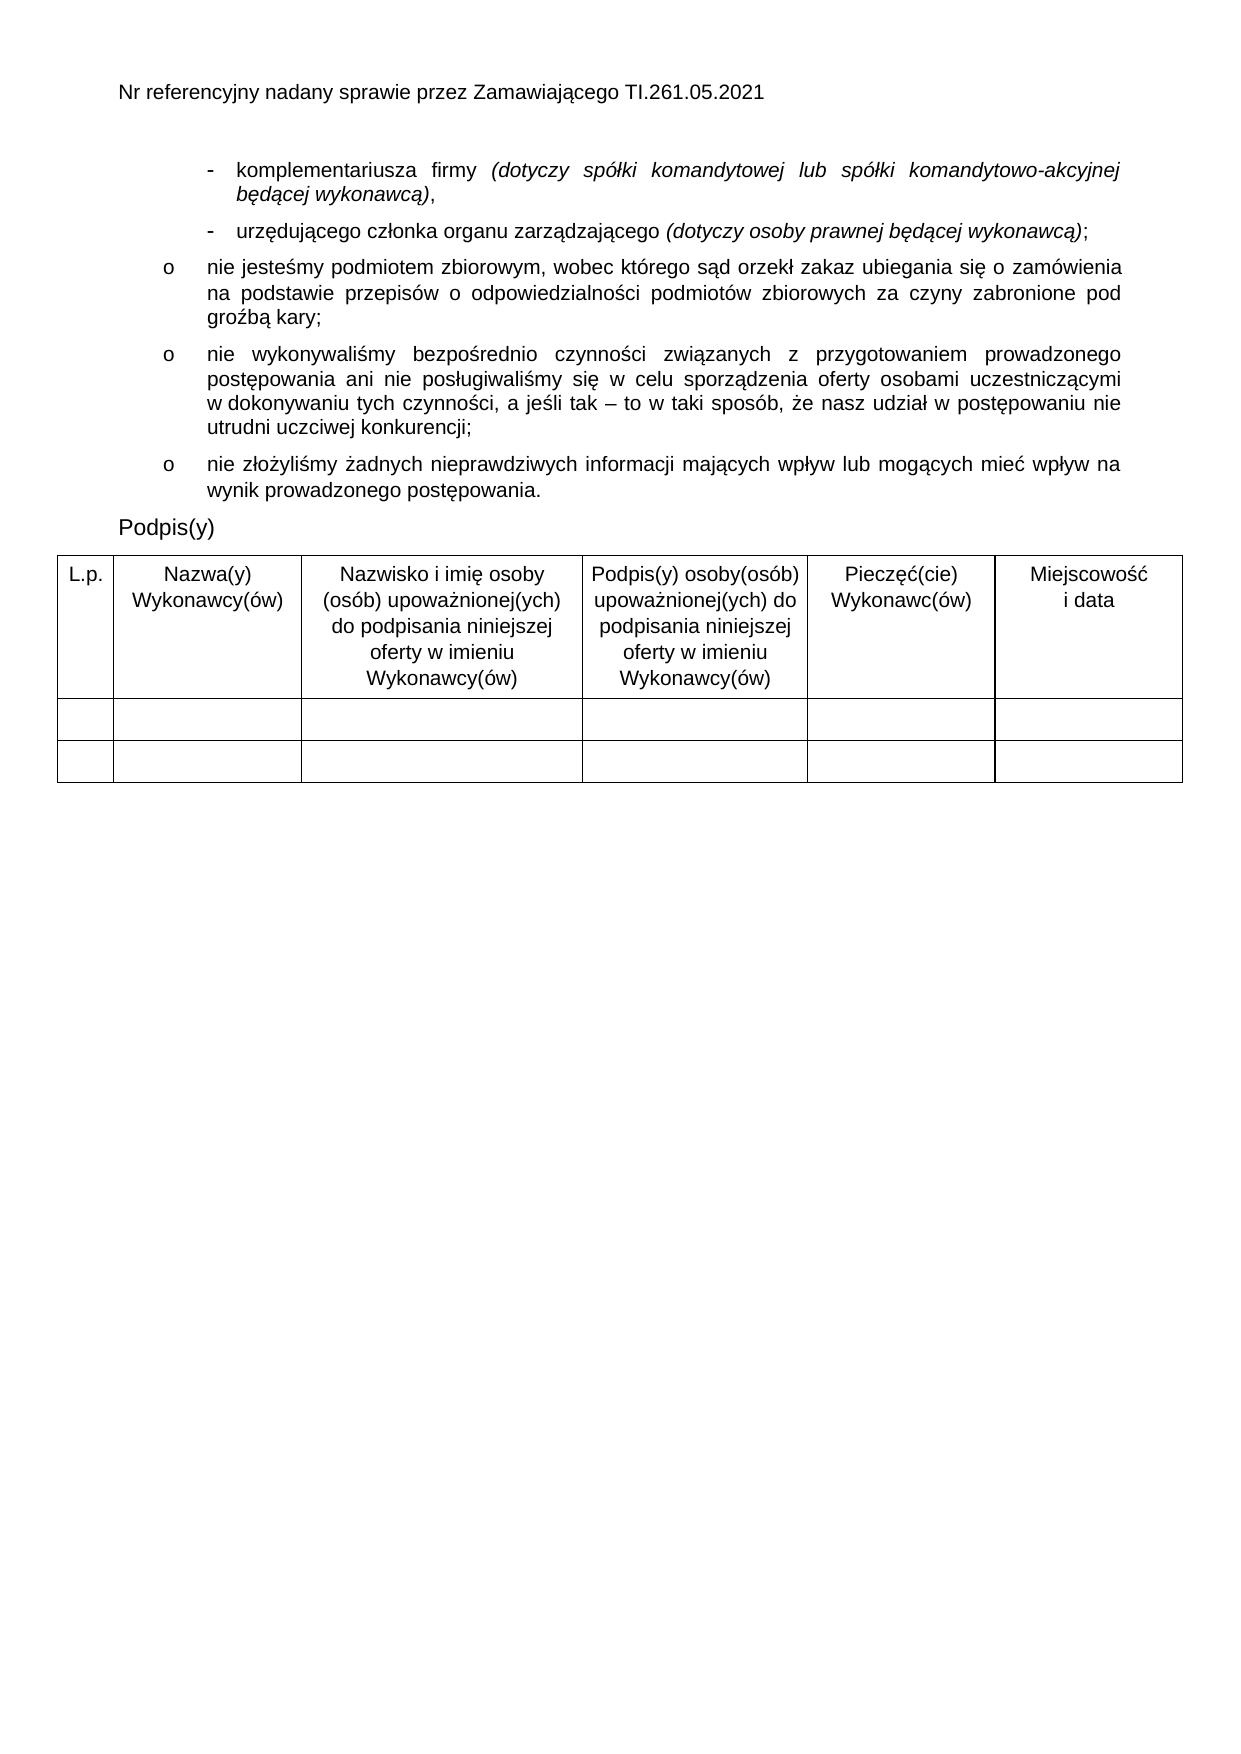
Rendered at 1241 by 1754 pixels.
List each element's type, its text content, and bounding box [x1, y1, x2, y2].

table_header Podpis(y) osoby(osób) upoważnionej(ych) do podpisania niniejszej oferty w imieniu Wykonawcy(ów) [583, 556, 807, 698]
table_cell [583, 741, 807, 782]
table_cell [58, 699, 113, 740]
table_cell [996, 741, 1182, 782]
table_cell [808, 699, 994, 740]
list nie jesteśmy podmiotem zbiorowym, wobec którego sąd orzekł zakaz ubiegania się o zamówienia na podstawie przepisów o odpowiedzialności podmiotów zbiorowych za czyny zabronione pod groźbą kary; [162, 255, 1122, 329]
table_cell [996, 699, 1182, 740]
list komplementariusza firmy (dotyczy spółki komandytowej lub spółki komandytowo-akcyjnej będącej wykonawcą), [207, 158, 1122, 206]
table_header L.p. [58, 556, 113, 698]
table_cell [302, 699, 582, 740]
table_cell [302, 741, 582, 782]
table_header Pieczęć(cie) Wykonawc(ów) [808, 556, 994, 698]
list nie złożyliśmy żadnych nieprawdziwych informacji mających wpływ lub mogących mieć wpływ na wynik prowadzonego postępowania. [162, 452, 1122, 501]
table_cell [114, 741, 301, 782]
list nie wykonywaliśmy bezpośrednio czynności związanych z przygotowaniem prowadzonego postępowania ani nie posługiwaliśmy się w celu sporządzenia oferty osobami uczestniczącymi w dokonywaniu tych czynności, a jeśli tak – to w taki sposób, że nasz udział w postępowaniu nie utrudni uczciwej konkurencji; [162, 341, 1122, 439]
table_cell [114, 699, 301, 740]
text Podpis(y) [118, 514, 1122, 540]
list urzędującego członka organu zarządzającego (dotyczy osoby prawnej będącej wykonawcą); [207, 219, 1122, 243]
table_header Nazwa(y) Wykonawcy(ów) [114, 556, 301, 698]
table_cell [583, 699, 807, 740]
table_cell [808, 741, 994, 782]
table_header Nazwisko i imię osoby (osób) upoważnionej(ych) do podpisania niniejszej oferty w imieniu Wykonawcy(ów) [302, 556, 582, 698]
table_header Miejscowość i data [996, 556, 1182, 698]
table_cell [58, 741, 113, 782]
